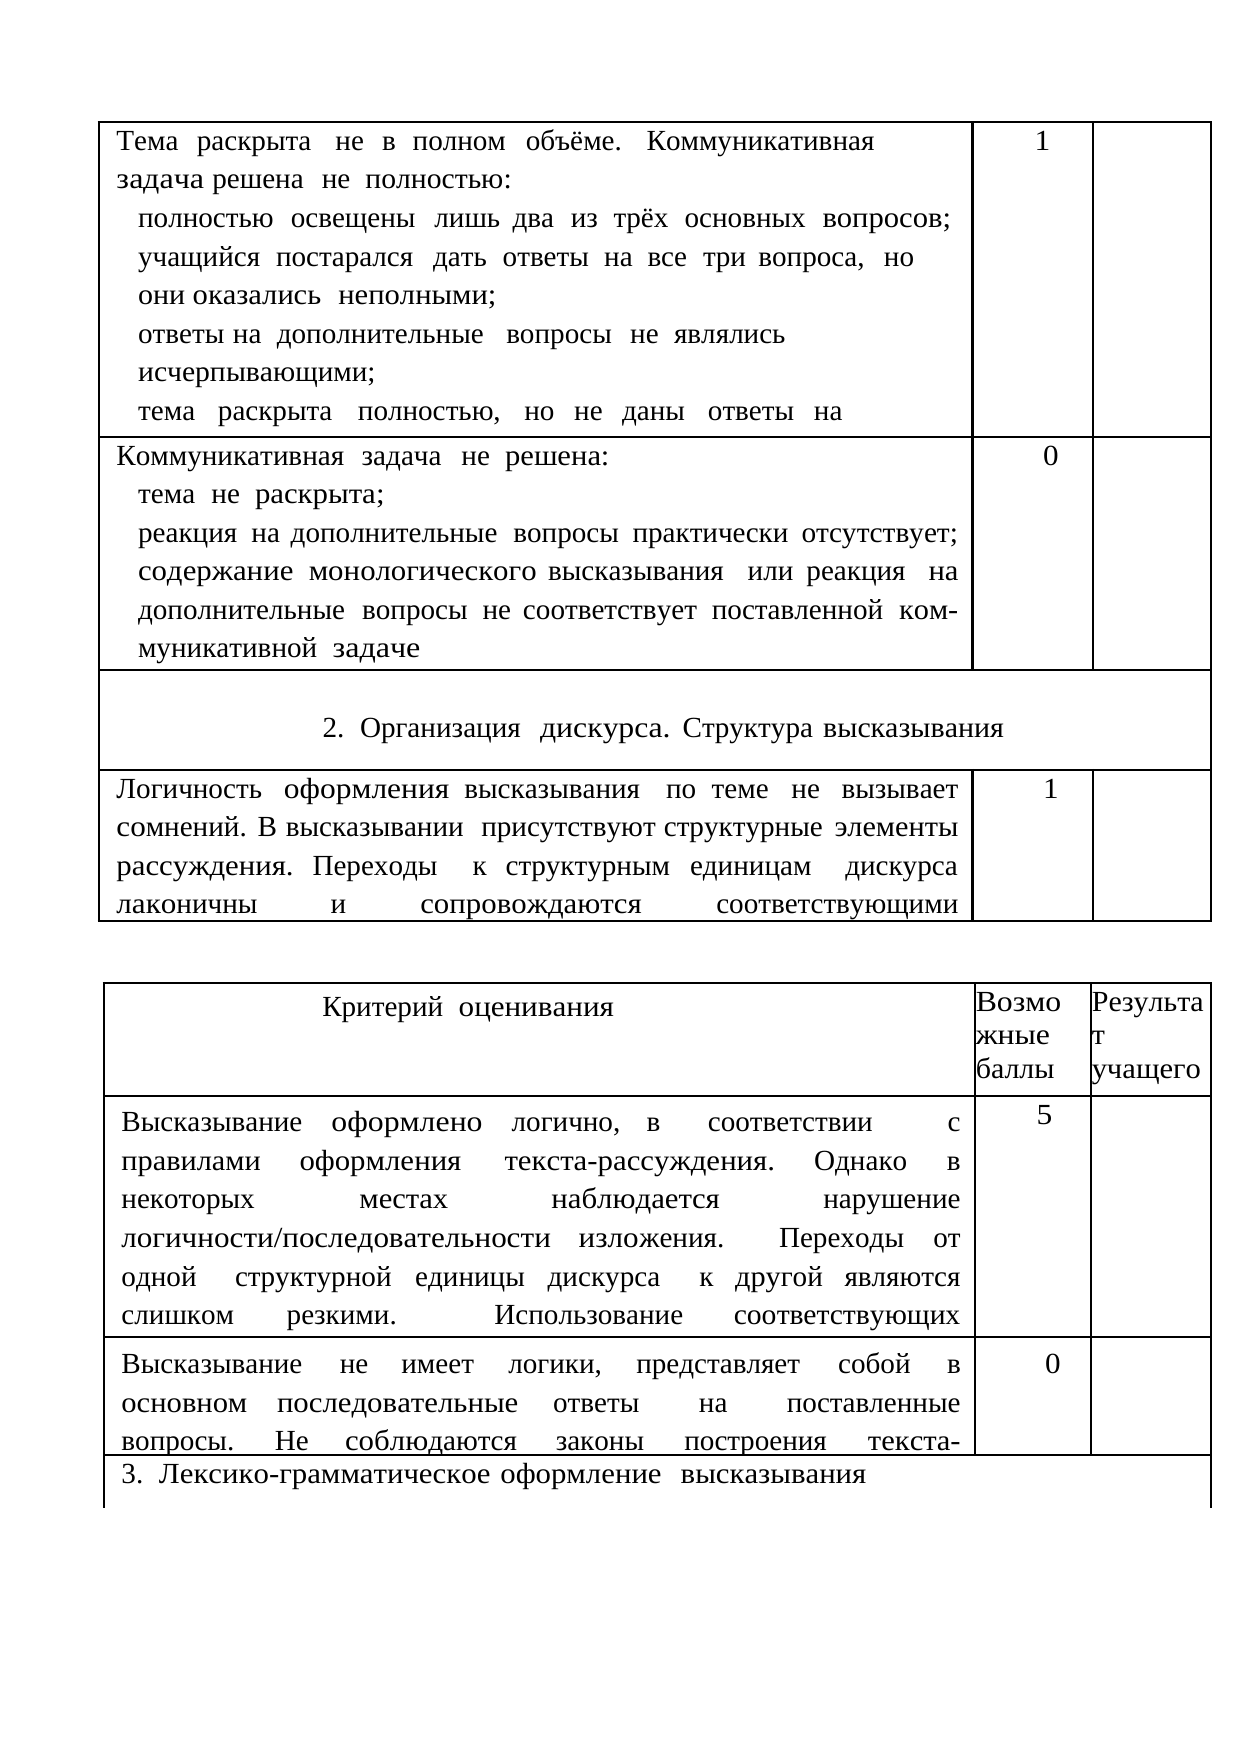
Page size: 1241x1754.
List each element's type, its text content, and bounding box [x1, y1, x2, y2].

table_cell [1092, 1097, 1210, 1336]
table_cell 0 [974, 438, 1092, 669]
table_cell [1092, 1338, 1210, 1454]
table_cell 0 [976, 1338, 1090, 1454]
table_cell [1094, 123, 1210, 436]
table_cell Высказывание не имеет логики, представляет собой в основном последовательные ответы на поставленные вопросы. Не соблюдаются законы построения текста-рассуждения [105, 1338, 974, 1454]
table_cell [1094, 771, 1210, 920]
table_cell 3. Лексико-грамматическое оформление высказывания [105, 1456, 1210, 1507]
table_cell Тема раскрыта не в полном объёме. Коммуникативная задача решена не полностью: полностью освещены лишь два из трёх основных вопросов; учащийся постарался дать ответы на все три вопроса, но они оказались неполными; ответы на дополнительные вопросы не являлись исчерпывающими; тема раскрыта полностью, но не даны ответы на вопросы. вопросы. партнёра/учителя [100, 123, 971, 436]
table_cell Логичность оформления высказывания по теме не вызывает сомнений. В высказывании присутствуют структурные элементы рассуждения. Переходы к структурным единицам дискурса лаконичны и сопровождаются соответствующими дискурсивными средствами [100, 771, 971, 920]
table_cell 2. Организация дискурса. Структура высказывания [100, 671, 1210, 769]
table_cell 5 [976, 1097, 1090, 1336]
table_cell Высказывание оформлено логично, в соответствии с правилами оформления текста-рассуждения. Однако в некоторых местах наблюдается нарушение логичности/последовательности изложения. Переходы от одной структурной единицы дискурса к другой являются слишком резкими. Использование соответствующих дискурсивных средств затруднено или полностью отсутствует [105, 1097, 974, 1336]
table_cell [1094, 438, 1210, 669]
table_header Критерий оценивания [105, 984, 974, 1095]
table_cell Коммуникативная задача не решена: тема не раскрыта; реакция на дополнительные вопросы практически отсутствует; содержание монологического высказывания или реакция на дополнительные вопросы не соответствует поставленной ком- муникативной задаче [100, 438, 971, 669]
table_cell 1 [974, 123, 1092, 436]
table_cell 1 [974, 771, 1092, 920]
table_header Возможные баллы [976, 984, 1090, 1095]
table_header Результат учащегося [1092, 984, 1210, 1095]
